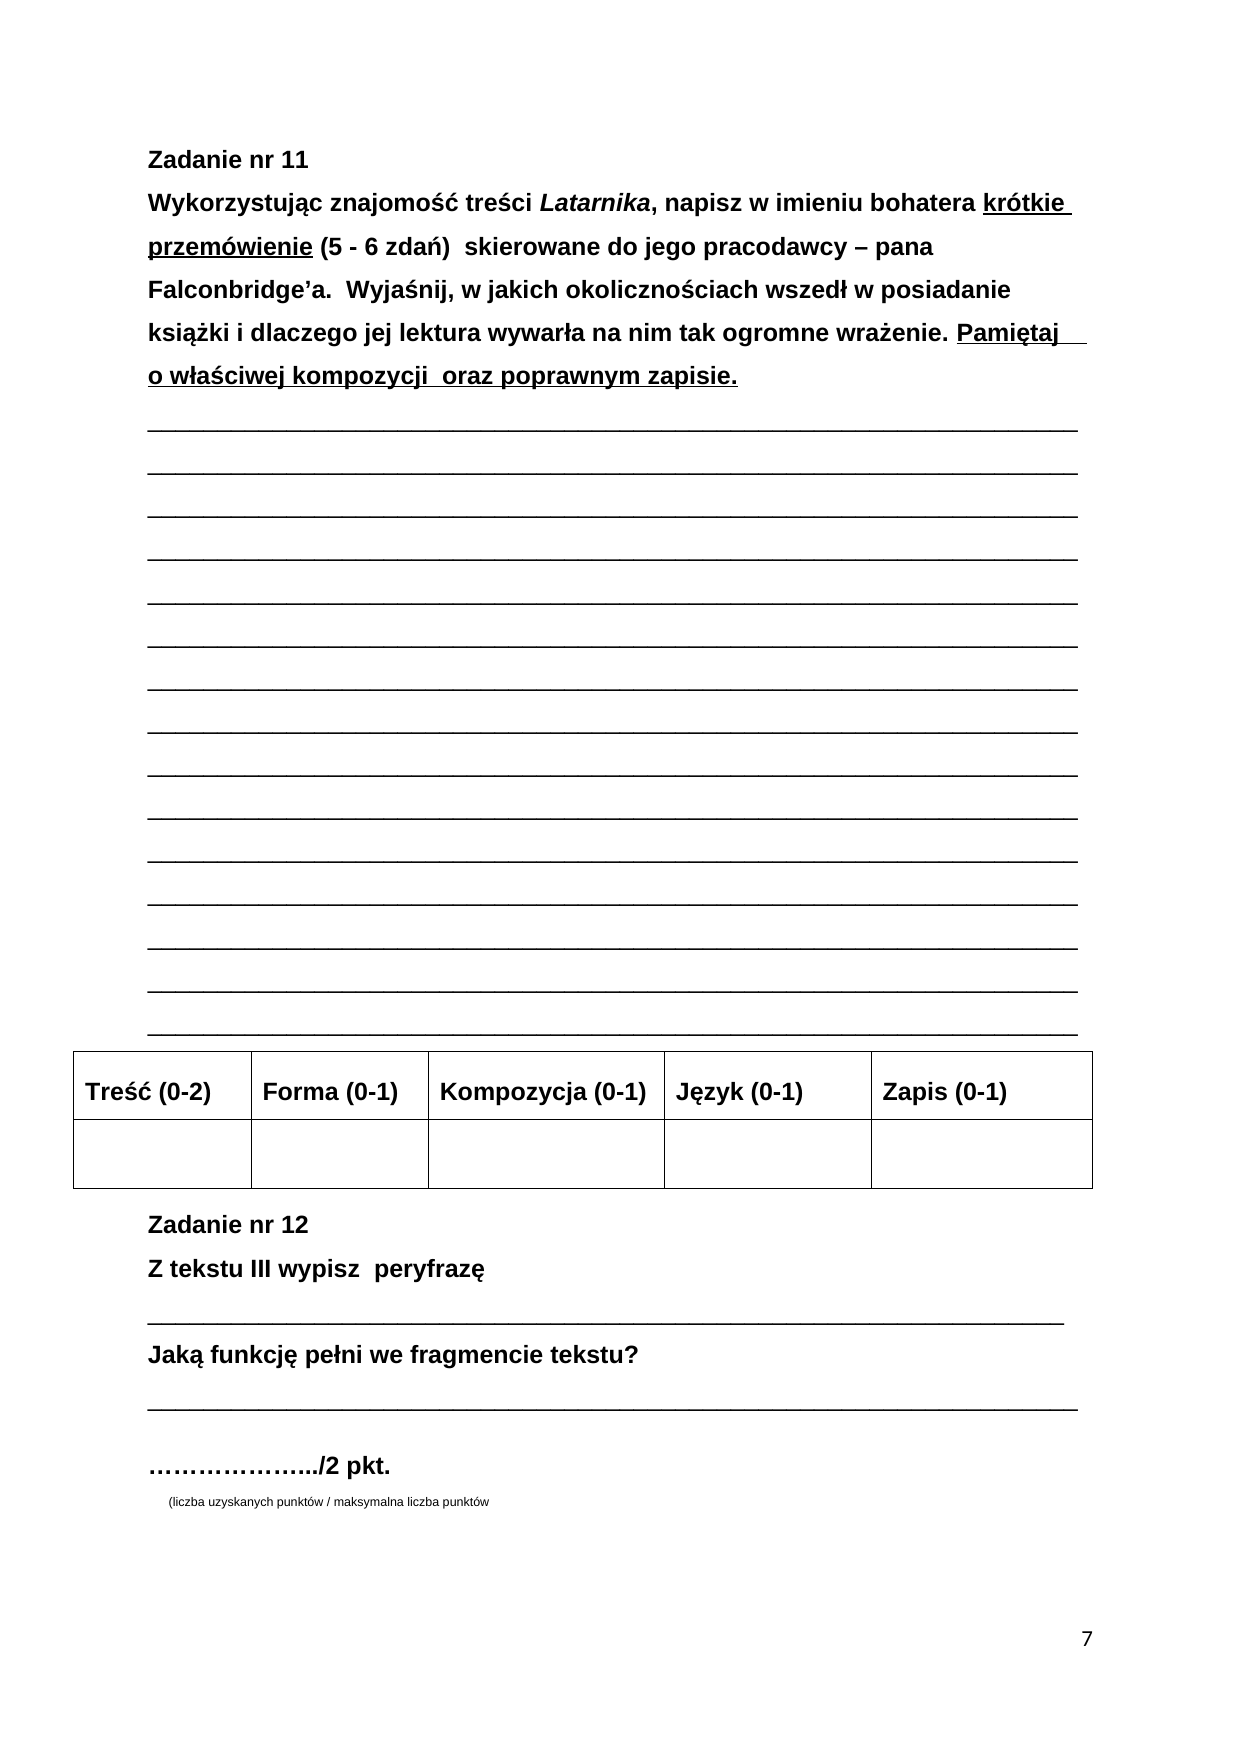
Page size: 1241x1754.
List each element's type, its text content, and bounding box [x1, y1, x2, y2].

text ________________________________________________________________________________________________________________________________________________________________________________________________________________________________________________________________________________________________________________________________________________________________________________________________________________________________________________________________________________________________________________________________________________________ [148, 706, 1093, 1037]
text Jaką funkcję pełni we fragmencie tekstu? [148, 1340, 1093, 1369]
table_cell [252, 1120, 428, 1188]
text _____________________________________________________________________________________________________________________________________________________________________________________________________________________________________________________________________________________________________________________________________________________________________________________________________________________________________________________________________________________ [148, 404, 1093, 692]
text Wykorzystując znajomość treści Latarnika, napisz w imieniu bohatera krótkie przemówienie (5 - 6 zdań) skierowane do jego pracodawcy – pana Falconbridge’a. Wyjaśnij, w jakich okolicznościach wszedł w posiadanie książki i dlaczego jej lektura wywarła na nim tak ogromne wrażenie. Pamiętaj o właściwej kompozycji oraz poprawnym zapisie. [148, 188, 1093, 390]
text ……………….../2 pkt. [148, 1451, 1093, 1480]
text ___________________________________________________________________ [148, 1383, 1093, 1412]
text Z tekstu III wypisz peryfrazę __________________________________________________________________ [148, 1254, 1093, 1326]
table_cell [665, 1120, 871, 1188]
table_cell [872, 1120, 1092, 1188]
table_header Treść (0-2) [74, 1052, 251, 1119]
table_header Zapis (0-1) [872, 1052, 1092, 1119]
table_header Kompozycja (0-1) [429, 1052, 664, 1119]
text (liczba uzyskanych punktów / maksymalna liczba punktów [148, 1494, 1093, 1509]
table_header Język (0-1) [665, 1052, 871, 1119]
table_cell [74, 1120, 251, 1188]
table_header Forma (0-1) [252, 1052, 428, 1119]
text Zadanie nr 11 [148, 145, 1093, 174]
text Zadanie nr 12 [148, 1211, 1093, 1239]
table_cell [429, 1120, 664, 1188]
